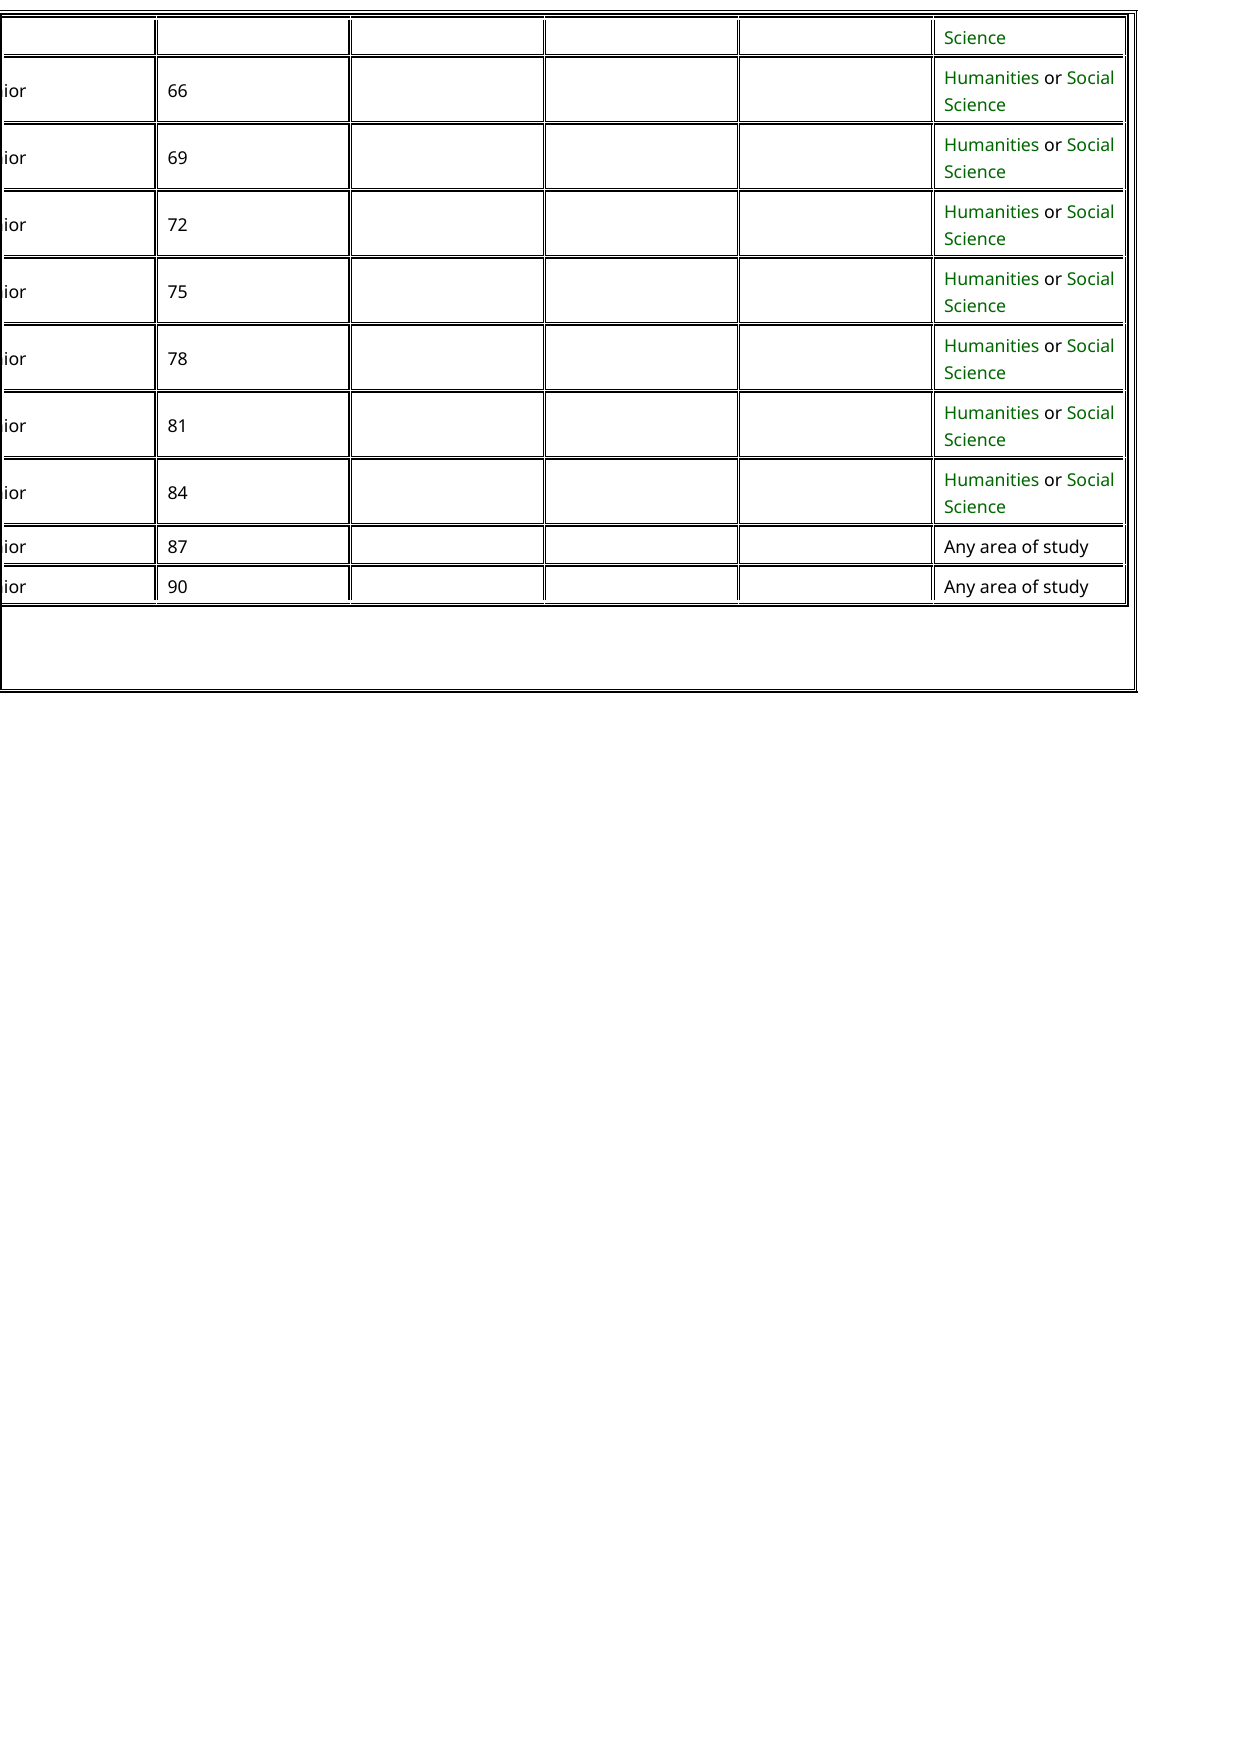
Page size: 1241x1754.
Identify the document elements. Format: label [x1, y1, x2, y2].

table_cell [2, 14, 1134, 689]
